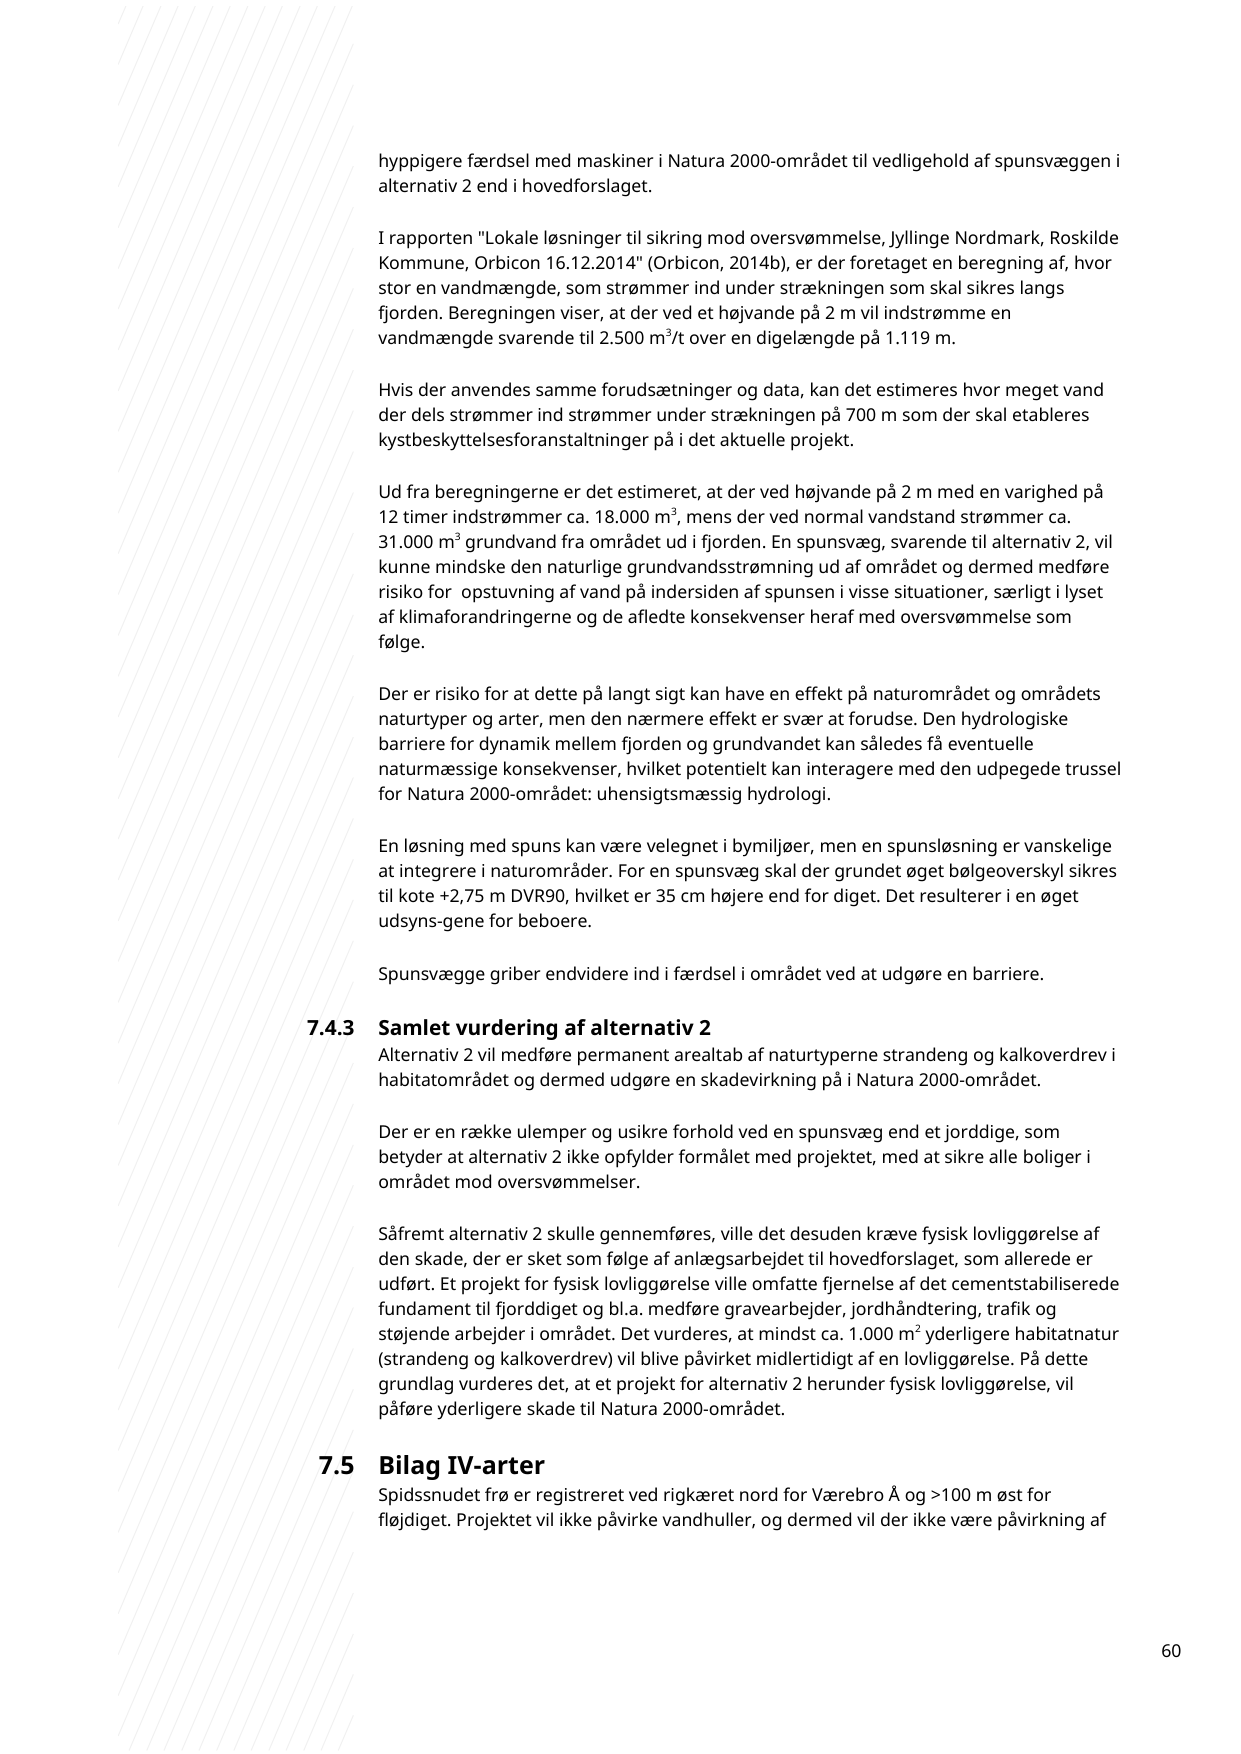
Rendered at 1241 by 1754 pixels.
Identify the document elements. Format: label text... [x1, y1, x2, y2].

text Ud fra beregningerne er det estimeret, at der ved højvande på 2 m med en varighed på 12 timer indstrømmer ca. 18.000 m3, mens der ved normal vandstand strømmer ca. 31.000 m3 grundvand fra området ud i fjorden. En spunsvæg, svarende til alternativ 2, vil kunne mindske den naturlige grundvandsstrømning ud af området og dermed medføre risiko for opstuvning af vand på indersiden af spunsen i visse situationer, særligt i lyset af klimaforandringerne og de afledte konsekvenser heraf med oversvømmelse som følge. [378, 479, 1122, 654]
text Alternativ 2 vil medføre permanent arealtab af naturtyperne strandeng og kalkoverdrev i habitatområdet og dermed udgøre en skadevirkning på i Natura 2000-området. [378, 1041, 1122, 1091]
text Der er en række ulemper og usikre forhold ved en spunsvæg end et jorddige, som betyder at alternativ 2 ikke opfylder formålet med projektet, med at sikre alle boliger i området mod oversvømmelser. [378, 1118, 1122, 1193]
subtitle Bilag IV-arter [354, 1448, 1122, 1482]
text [378, 148, 1122, 198]
text I rapporten "Lokale løsninger til sikring mod oversvømmelse, Jyllinge Nordmark, Roskilde Kommune, Orbicon 16.12.2014" , er der foretaget en beregning af, hvor stor en vandmængde, som strømmer ind under strækningen som skal sikres langs fjorden. Beregningen viser, at der ved et højvande på 2 m vil indstrømme en vandmængde svarende til 2.500 m3/t over en digelængde på 1.119 m. [378, 225, 1122, 350]
text Der er risiko for at dette på langt sigt kan have en effekt på naturområdet og områdets naturtyper og arter, men den nærmere effekt er svær at forudse. Den hydrologiske barriere for dynamik mellem fjorden og grundvandet kan således få eventuelle naturmæssige konsekvenser, hvilket potentielt kan interagere med den udpegede trussel for Natura 2000-området: uhensigtsmæssig hydrologi. [378, 681, 1122, 806]
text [378, 1482, 1122, 1532]
text En løsning med spuns kan være velegnet i bymiljøer, men en spunsløsning er vanskelige at integrere i naturområder. For en spunsvæg skal der grundet øget bølgeoverskyl sikres til kote +2,75 m DVR90, hvilket er 35 cm højere end for diget. Det resulterer i en øget udsyns-gene for beboere. [378, 833, 1122, 933]
text Såfremt alternativ 2 skulle gennemføres, ville det desuden kræve fysisk lovliggørelse af den skade, der er sket som følge af anlægsarbejdet til hovedforslaget, som allerede er udført. Et projekt for fysisk lovliggørelse ville omfatte fjernelse af det cementstabiliserede fundament til fjorddiget og bl.a. medføre gravearbejder, jordhåndtering, trafik og støjende arbejder i området. Det vurderes, at mindst ca. 1.000 m2 yderligere habitatnatur (strandeng og kalkoverdrev) vil blive påvirket midlertidigt af en lovliggørelse. På dette grundlag vurderes det, at et projekt for alternativ 2 herunder fysisk lovliggørelse, vil påføre yderligere skade til Natura 2000-området. [378, 1221, 1122, 1421]
subtitle Samlet vurdering af alternativ 2 [354, 1012, 1122, 1041]
text Hvis der anvendes samme forudsætninger og data, kan det estimeres hvor meget vand der dels strømmer ind strømmer under strækningen på 700 m som der skal etableres kystbeskyttelsesforanstaltninger på i det aktuelle projekt. [378, 377, 1122, 452]
text Spunsvægge griber endvidere ind i færdsel i området ved at udgøre en barriere. [378, 960, 1122, 985]
